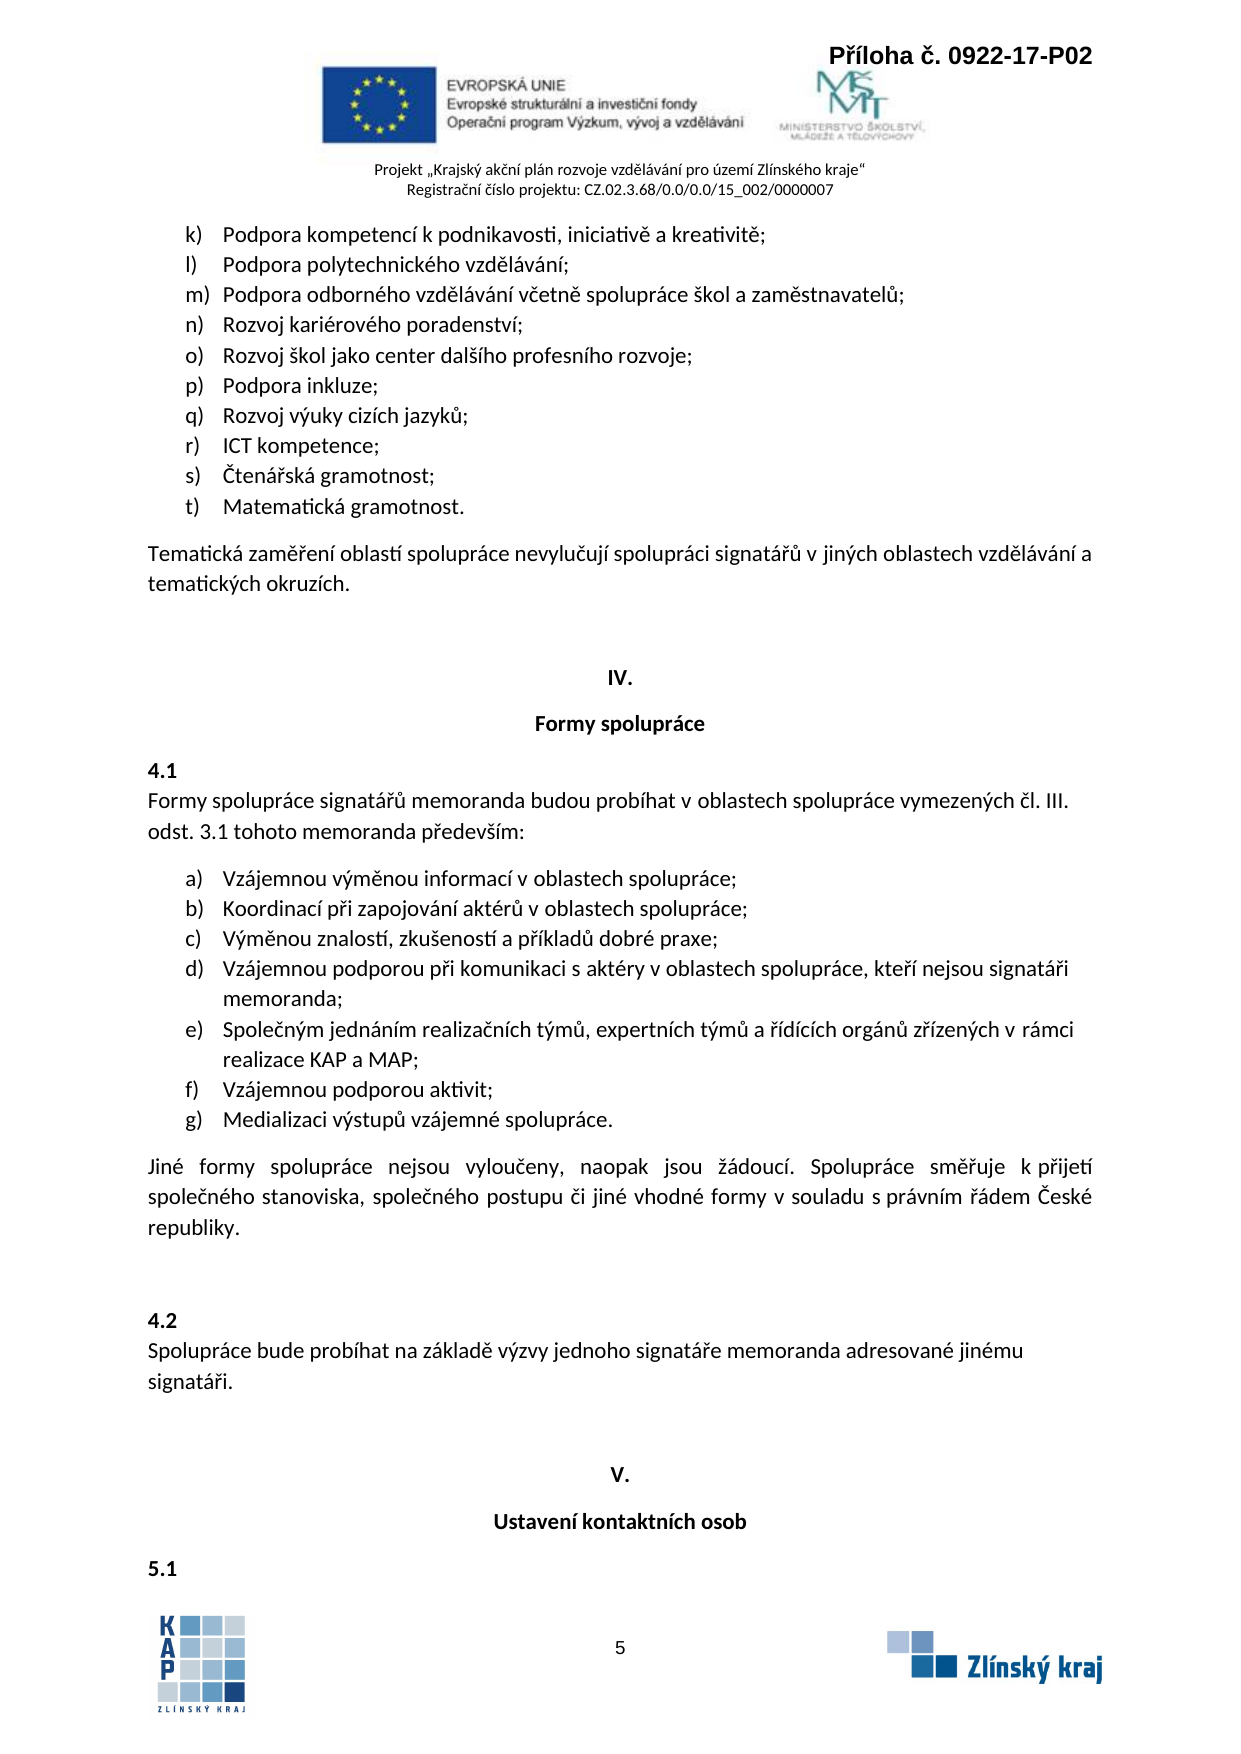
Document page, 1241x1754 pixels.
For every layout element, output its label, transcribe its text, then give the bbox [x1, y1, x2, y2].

text 5.1 [148, 1554, 1093, 1582]
list Čtenářská gramotnost; [185, 462, 1093, 490]
text Spolupráce bude probíhat na základě výzvy jednoho signatáře memoranda adresované jinému signatáři. [148, 1337, 1093, 1395]
list Společným jednáním realizačních týmů, expertních týmů a řídících orgánů zřízených v rámci realizace KAP a MAP; [185, 1015, 1093, 1073]
text V. [148, 1461, 1093, 1489]
text Ustavení kontaktních osob [148, 1507, 1093, 1536]
text 4.2 [148, 1306, 1093, 1334]
text Jiné formy spolupráce nejsou vyloučeny, naopak jsou žádoucí. Spolupráce směřuje k přijetí společného stanoviska, společného postupu či jiné vhodné formy v souladu s právním řádem České republiky. [148, 1152, 1093, 1241]
list Matematická gramotnost. [185, 492, 1093, 520]
list Rozvoj kariérového poradenství; [185, 311, 1093, 339]
picture [282, 30, 958, 181]
list Koordinací při zapojování aktérů v oblastech spolupráce; [185, 894, 1093, 922]
list Výměnou znalostí, zkušeností a příkladů dobré praxe; [185, 924, 1093, 952]
list Podpora odborného vzdělávání včetně spolupráce škol a zaměstnavatelů; [185, 280, 1093, 308]
list Vzájemnou výměnou informací v oblastech spolupráce; [185, 864, 1093, 892]
text Formy spolupráce [148, 709, 1093, 738]
text Formy spolupráce signatářů memoranda budou probíhat v oblastech spolupráce vymezených čl. III. odst. 3.1 tohoto memoranda především: [148, 787, 1093, 845]
list Rozvoj škol jako center dalšího profesního rozvoje; [185, 341, 1093, 369]
list Vzájemnou podporou aktivit; [185, 1075, 1093, 1103]
list Vzájemnou podporou při komunikaci s aktéry v oblastech spolupráce, kteří nejsou signatáři memoranda; [185, 954, 1093, 1013]
list Medializaci výstupů vzájemné spolupráce. [185, 1105, 1093, 1133]
text Tematická zaměření oblastí spolupráce nevylučují spolupráci signatářů v jiných oblastech vzdělávání a tematických okruzích. [148, 539, 1093, 597]
list ICT kompetence; [185, 431, 1093, 459]
text 4.1 [148, 756, 1093, 784]
picture [952, 49, 957, 61]
list Podpora inkluze; [185, 371, 1093, 399]
list Podpora kompetencí k podnikavosti, iniciativě a kreativitě; [185, 220, 1093, 248]
picture [867, 1612, 1117, 1688]
list Podpora polytechnického vzdělávání; [185, 250, 1093, 278]
text IV. [148, 663, 1093, 691]
picture [147, 1610, 254, 1720]
list Rozvoj výuky cizích jazyků; [185, 401, 1093, 429]
